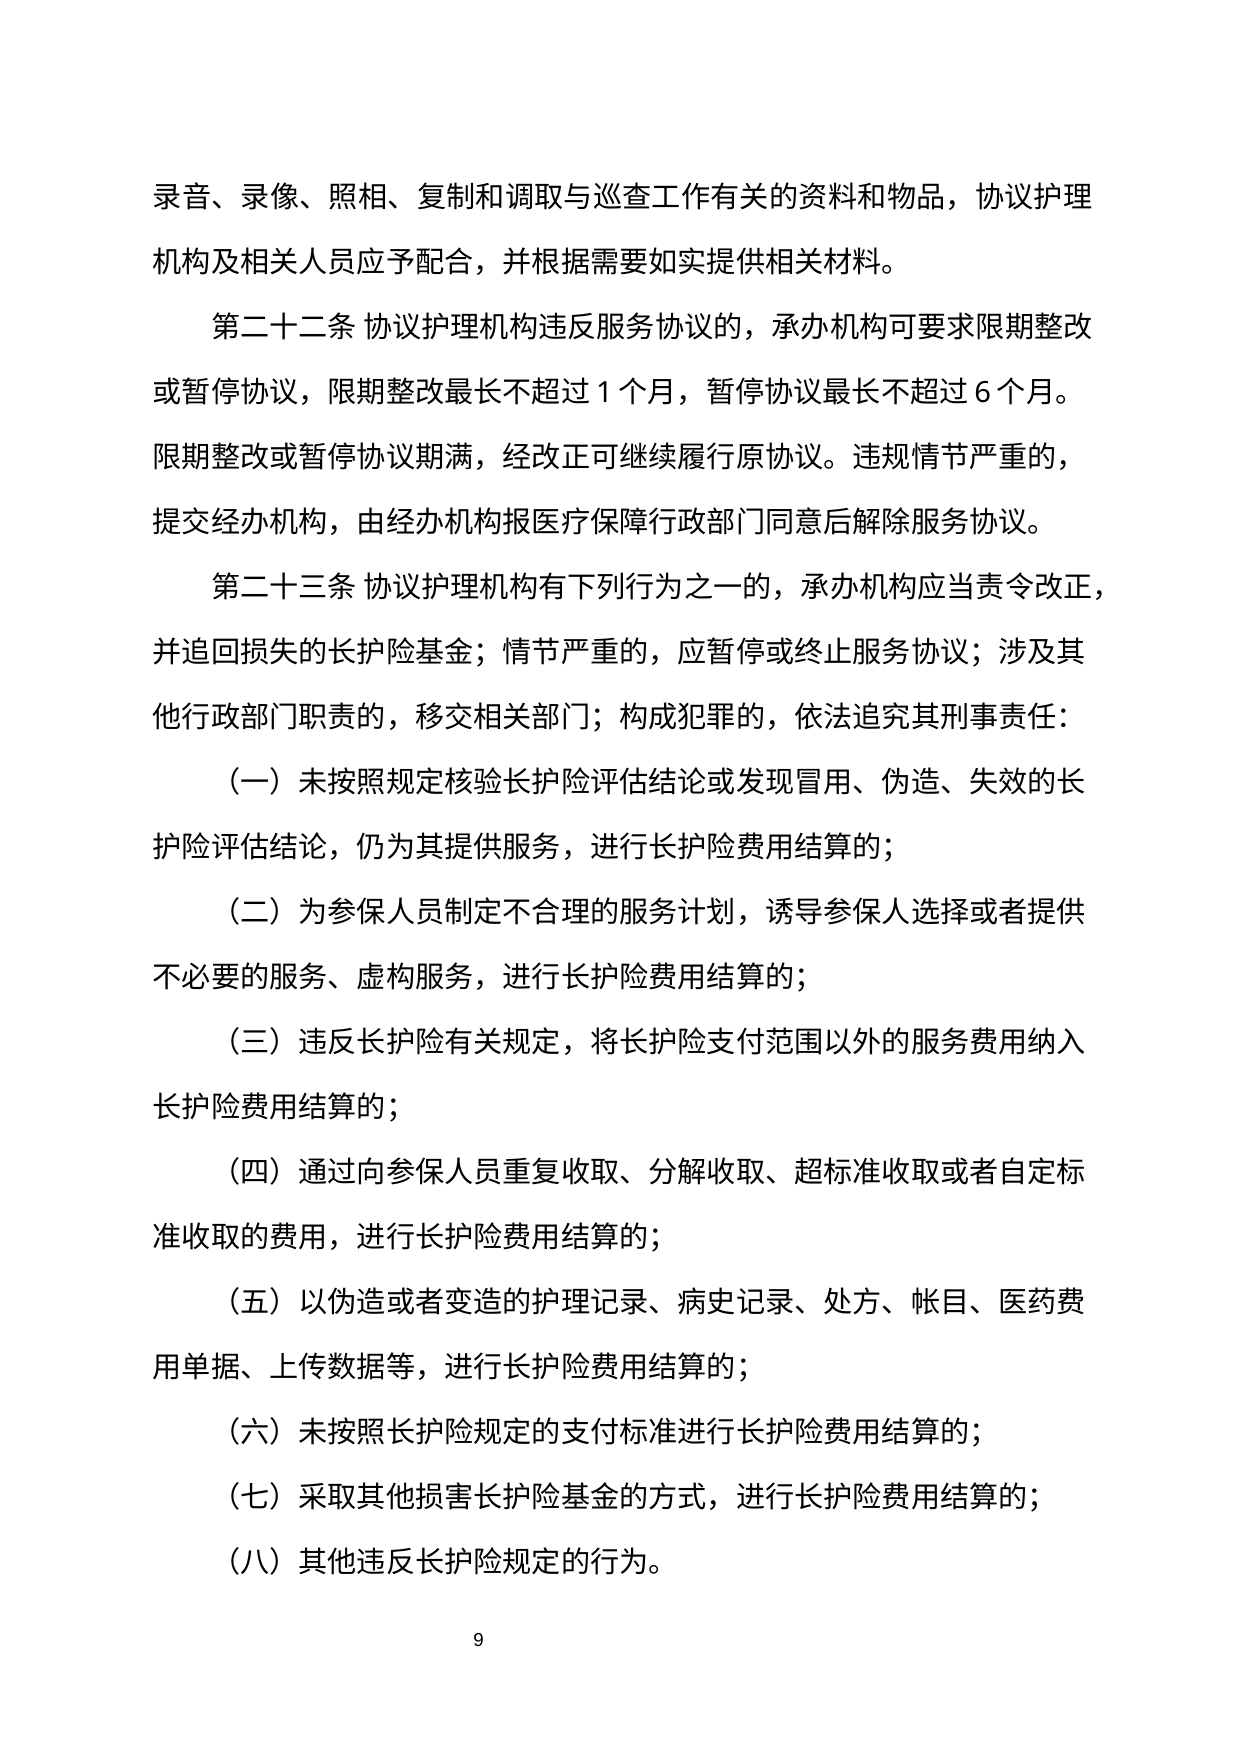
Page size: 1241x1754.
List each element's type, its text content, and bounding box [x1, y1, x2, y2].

text （二）为参保人员制定不合理的服务计划，诱导参保人选择或者提供不必要的服务、虚构服务，进行长护险费用结算的； [152, 877, 1094, 1007]
text （五）以伪造或者变造的护理记录、病史记录、处方、帐目、医药费用单据、上传数据等，进行长护险费用结算的； [152, 1267, 1094, 1397]
text （四）通过向参保人员重复收取、分解收取、超标准收取或者自定标准收取的费用，进行长护险费用结算的； [152, 1137, 1094, 1267]
text （八）其他违反长护险规定的行为。 [152, 1527, 1094, 1592]
text 第二十二条 协议护理机构违反服务协议的，承办机构可要求限期整改或暂停协议，限期整改最长不超过1个月，暂停协议最长不超过6个月。限期整改或暂停协议期满，经改正可继续履行原协议。违规情节严重的，提交经办机构，由经办机构报医疗保障行政部门同意后解除服务协议。 [152, 292, 1094, 552]
text （一）未按照规定核验长护险评估结论或发现冒用、伪造、失效的长护险评估结论，仍为其提供服务，进行长护险费用结算的； [152, 747, 1094, 877]
text （七）采取其他损害长护险基金的方式，进行长护险费用结算的； [152, 1462, 1094, 1527]
text 第二十三条 协议护理机构有下列行为之一的，承办机构应当责令改正，并追回损失的长护险基金；情节严重的，应暂停或终止服务协议；涉及其他行政部门职责的，移交相关部门；构成犯罪的，依法追究其刑事责任： [152, 552, 1094, 747]
text （六）未按照长护险规定的支付标准进行长护险费用结算的； [152, 1397, 1094, 1462]
text （三）违反长护险有关规定，将长护险支付范围以外的服务费用纳入长护险费用结算的； [152, 1007, 1094, 1137]
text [152, 162, 1094, 292]
